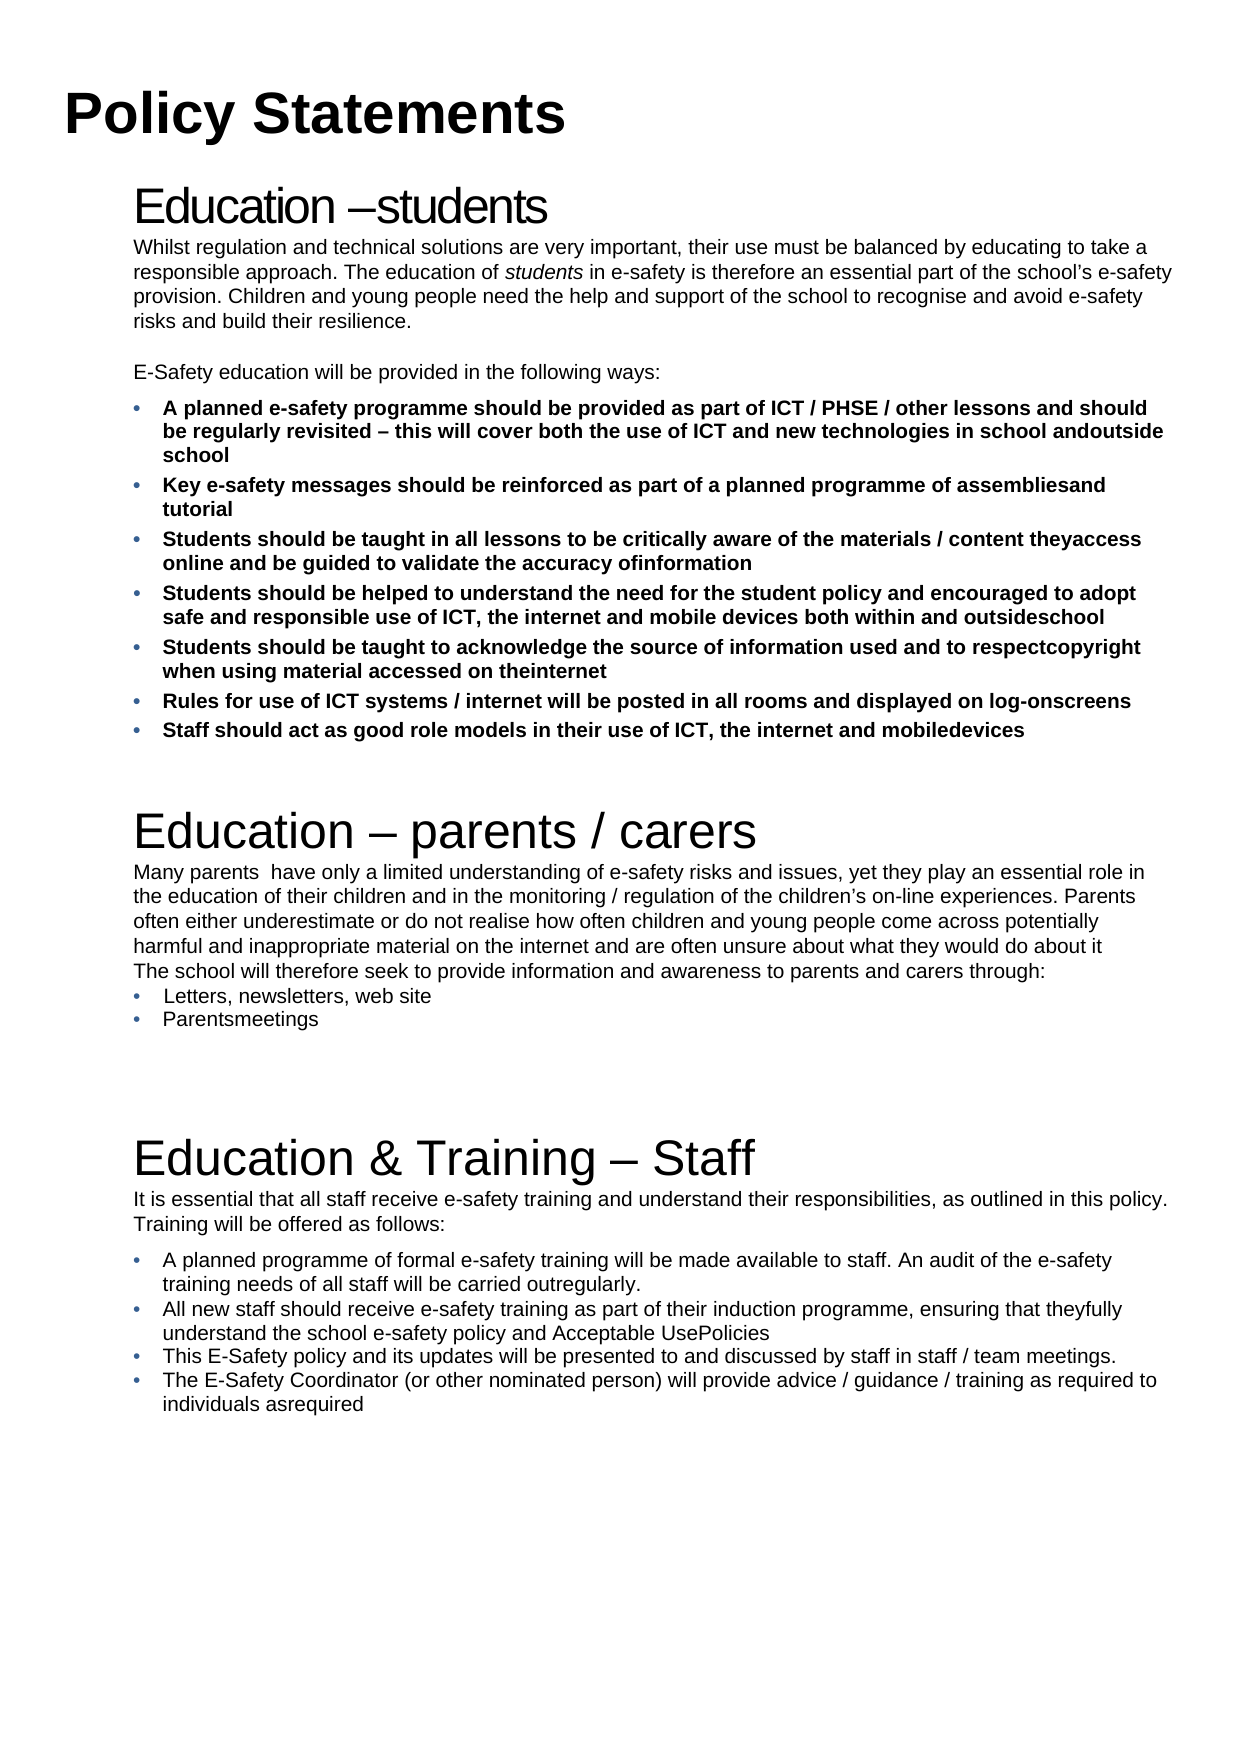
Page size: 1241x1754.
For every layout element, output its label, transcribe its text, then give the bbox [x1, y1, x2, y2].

text The school will therefore seek to provide information and awareness to parents and carers through: [133, 958, 1194, 982]
list Key e-safety messages should be reinforced as part of a planned programme of assembliesand tutorial [133, 473, 1114, 521]
list Letters, newsletters, web site [133, 983, 1194, 1007]
text Education –students [133, 176, 1194, 234]
text E-Safety education will be provided in the following ways: [133, 359, 1194, 383]
list Parentsmeetings [133, 1008, 1194, 1032]
list A planned e-safety programme should be provided as part of ICT / PHSE / other lessons and should be regularly revisited – this will cover both the use of ICT and new technologies in school andoutside school [133, 395, 1171, 467]
text Policy Statements [64, 79, 1194, 146]
list Staff should act as good role models in their use of ICT, the internet and mobiledevices [133, 718, 1194, 742]
list All new staff should receive e-safety training as part of their induction programme, ensuring that theyfully understand the school e-safety policy and Acceptable UsePolicies [133, 1296, 1130, 1344]
text Education – parents / carers [133, 801, 1194, 858]
list A planned programme of formal e-safety training will be made available to staff. An audit of the e-safety training needs of all staff will be carried outregularly. [133, 1248, 1114, 1296]
list Students should be helped to understand the need for the student policy and encouraged to adopt safe and responsible use of ICT, the internet and mobile devices both within and outsideschool [133, 581, 1169, 629]
text It is essential that all staff receive e-safety training and understand their responsibilities, as outlined in this policy. Training will be offered as follows: [133, 1187, 1194, 1236]
list The E-Safety Coordinator (or other nominated person) will provide advice / guidance / training as required to individuals asrequired [133, 1368, 1164, 1416]
list Students should be taught to acknowledge the source of information used and to respectcopyright when using material accessed on theinternet [133, 634, 1148, 682]
list Students should be taught in all lessons to be critically aware of the materials / content theyaccess online and be guided to validate the accuracy ofinformation [133, 527, 1149, 575]
list This E-Safety policy and its updates will be presented to and discussed by staff in staff / team meetings. [133, 1344, 1124, 1368]
list Rules for use of ICT systems / internet will be posted in all rooms and displayed on log-onscreens [133, 689, 1194, 713]
text Education & Training – Staff [133, 1129, 1194, 1186]
text Many parents have only a limited understanding of e-safety risks and issues, yet they play an essential role in the education of their children and in the monitoring / regulation of the children’s on-line experiences. Parents often either underestimate or do not realise how often children and young people come across potentially harmful and inappropriate material on the internet and are often unsure about what they would do about it [133, 860, 1174, 957]
text Whilst regulation and technical solutions are very important, their use must be balanced by educating to take a responsible approach. The education of students in e-safety is therefore an essential part of the school’s e-safety provision. Children and young people need the help and support of the school to recognise and avoid e-safety risks and build their resilience. [133, 235, 1183, 333]
